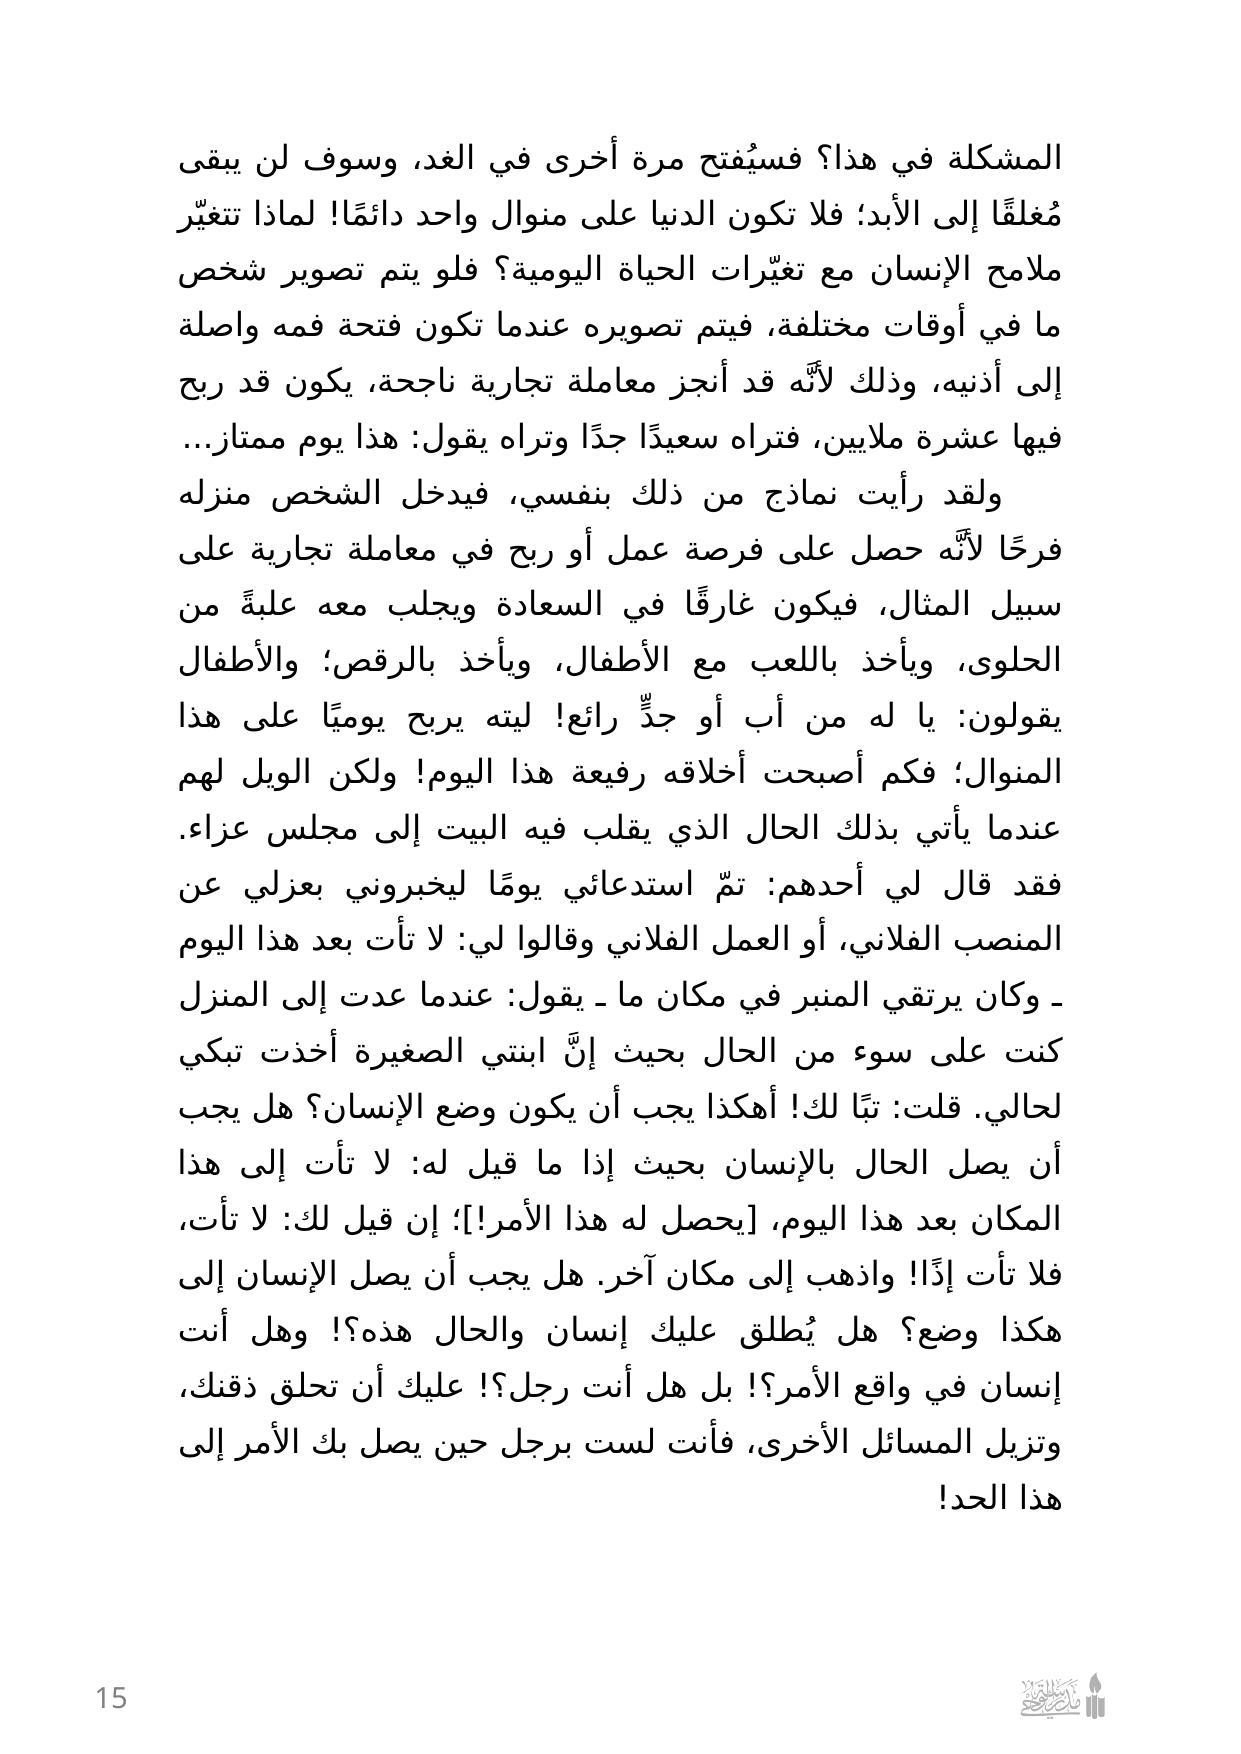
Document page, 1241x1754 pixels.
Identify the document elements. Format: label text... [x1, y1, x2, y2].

picture [1020, 1672, 1105, 1719]
text ولقد رأيت نماذج من ذلك بنفسي، فيدخل الشخص منزله فرحًا لأنَّه حصل على فرصة عمل أو ربح في معاملة تجارية على سبيل المثال، فيكون غارقًا في السعادة ويجلب معه علبةً من الحلوى، ويأخذ باللعب مع الأطفال، ويأخذ بالرقص؛ والأطفال يقولون: يا له من أب أو جدٍّ رائع! ليته يربح يوميًا على هذا المنوال؛ فكم أصبحت أخلاقه رفيعة هذا اليوم! ولكن الويل لهم عندما يأتي بذلك الحال الذي يقلب فيه البيت إلى مجلس عزاء. فقد قال لي أحدهم: تمّ استدعائي يومًا ليخبروني بعزلي عن المنصب الفلاني، أو العمل الفلاني وقالوا لي: لا تأت بعد هذا اليوم ـ وكان يرتقي المنبر في مكان ما ـ يقول: عندما عدت إلى المنزل كنت على سوء من الحال بحيث إنَّ ابنتي الصغيرة أخذت تبكي لحالي. قلت: تبًا لك! أهكذا يجب أن يكون وضع الإنسان؟ هل يجب أن يصل الحال بالإنسان بحيث إذا ما قيل له: لا تأت إلى هذا المكان بعد هذا اليوم، [يحصل له هذا الأمر!]؛ إن قيل لك: لا تأت، فلا تأت إذًا! واذهب إلى مكان آخر. هل يجب أن يصل الإنسان إلى هكذا وضع؟ هل يُطلق عليك إنسان والحال هذه؟! وهل أنت إنسان في واقع الأمر؟! بل هل أنت رجل؟! عليك أن تحلق ذقنك، وتزيل المسائل الأخرى، فأنت لست برجل حين يصل بك الأمر إلى هذا الحد! [177, 471, 1063, 1532]
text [177, 136, 1063, 471]
